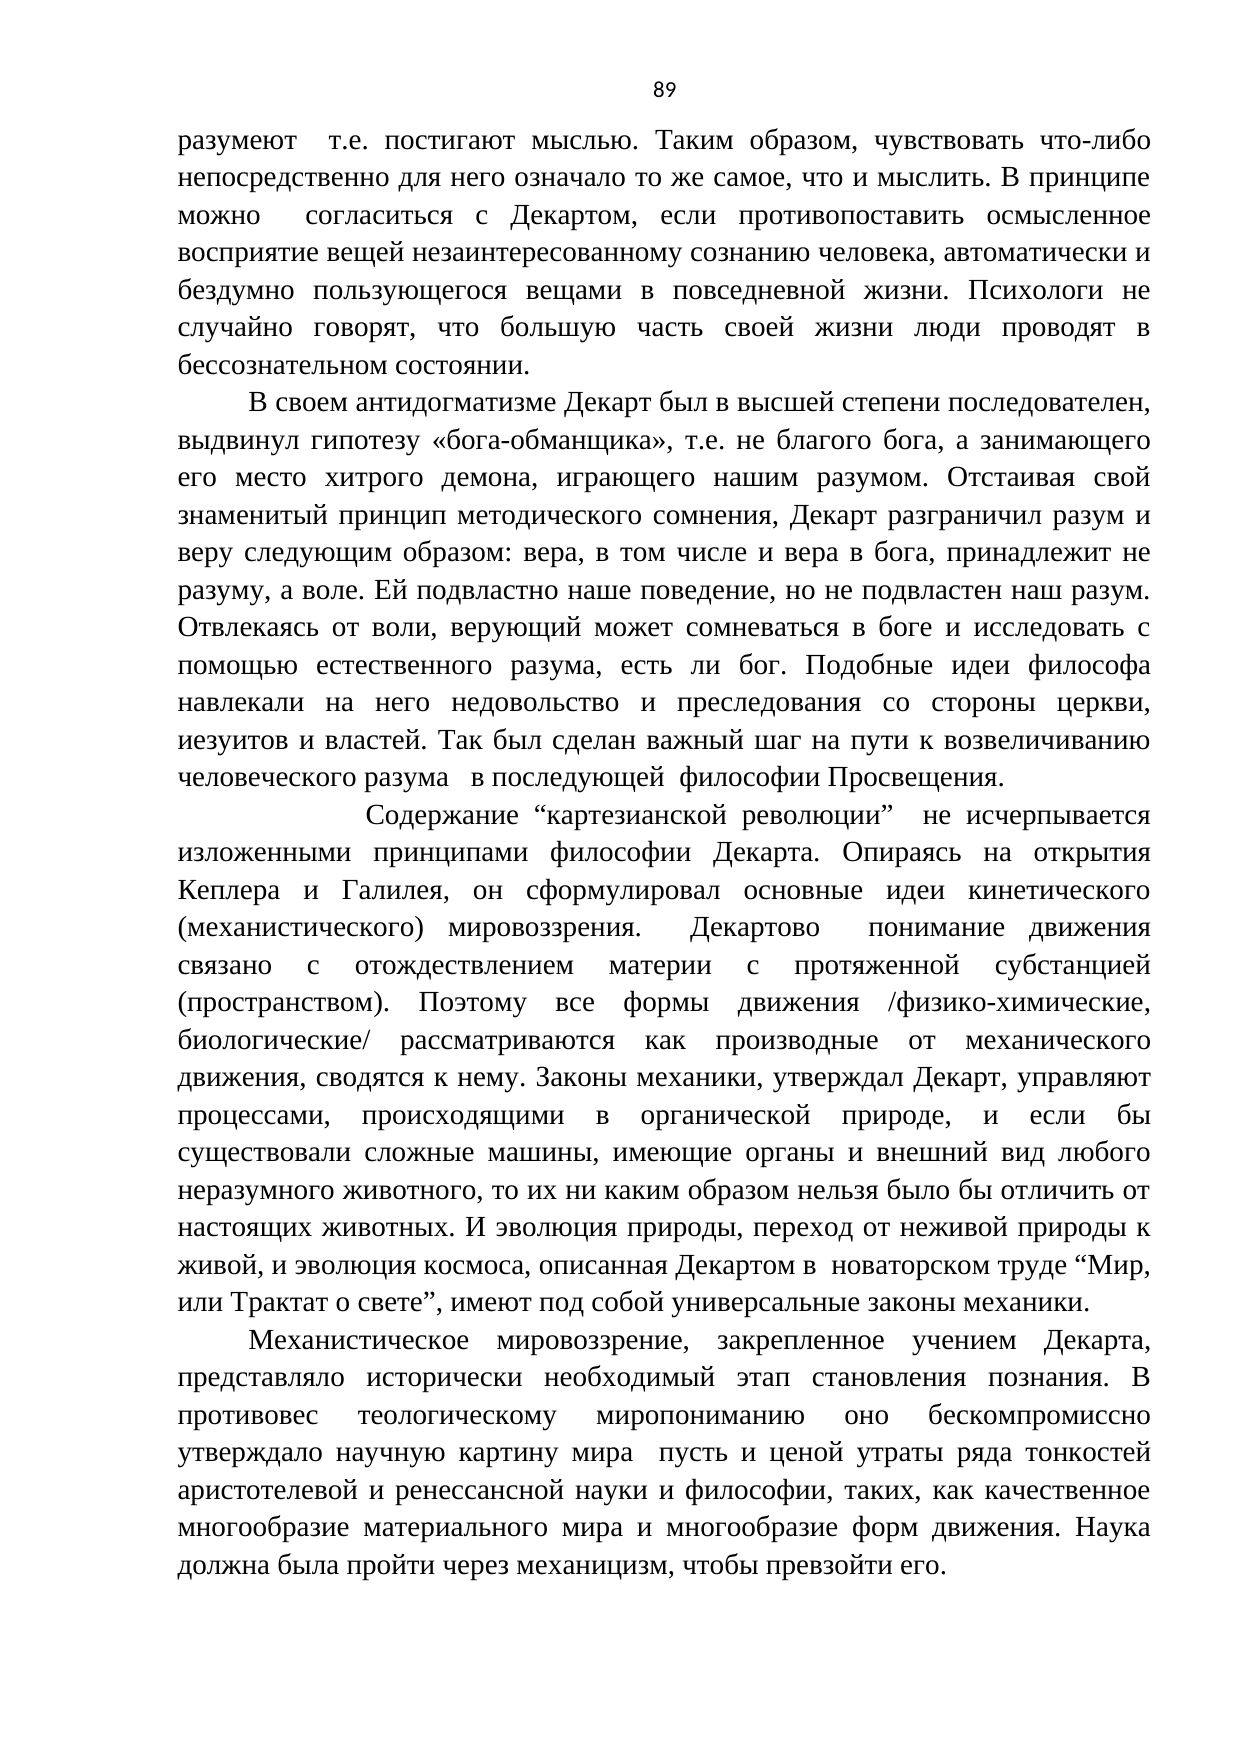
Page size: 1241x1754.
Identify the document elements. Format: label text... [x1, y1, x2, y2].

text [177, 118, 1152, 381]
text Содержание “картезианской революции” не исчерпывается изложенными принципами философии Декарта. Опираясь на открытия Кеплера и Галилея, он сформулировал основные идеи кинетического (механистического) мировоззрения. Декартово понимание движения связано с отождествлением материи с протяженной субстанцией (пространством). Поэтому все формы движения /физико-химические, биологические/ рассматриваются как производные от механического движения, сводятся к нему. Законы механики, утверждал Декарт, управляют процессами, происходящими в органической природе, и если бы существовали сложные машины, имеющие органы и внешний вид любого неразумного животного, то их ни каким образом нельзя было бы отличить от настоящих животных. И эволюция природы, переход от неживой природы к живой, и эволюция космоса, описанная Декартом в новаторском труде “Мир, или Трактат о свете”, имеют под собой универсальные законы механики. [177, 793, 1152, 1318]
text Механистическое мировоззрение, закрепленное учением Декарта, представляло исторически необходимый этап становления познания. В противовес теологическому миропониманию оно бескомпромиссно утверждало научную картину мира пусть и ценой утраты ряда тонкостей аристотелевой и ренессансной науки и философии, таких, как качественное многообразие материального мира и многообразие форм движения. Наука должна была пройти через механицизм, чтобы превзойти его. [177, 1318, 1152, 1581]
text В своем антидогматизме Декарт был в высшей степени последователен, выдвинул гипотезу «бога-обманщика», т.е. не благого бога, а занимающего его место хитрого демона, играющего нашим разумом. Отстаивая свой знаменитый принцип методического сомнения, Декарт разграничил разум и веру следующим образом: вера, в том числе и вера в бога, принадлежит не разуму, а воле. Ей подвластно наше поведение, но не подвластен наш разум. Отвлекаясь от воли, верующий может сомневаться в боге и исследовать с помощью естественного разума, есть ли бог. Подобные идеи философа навлекали на него недовольство и преследования со стороны церкви, иезуитов и властей. Так был сделан важный шаг на пути к возвеличиванию человеческого разума в последующей философии Просвещения. [177, 381, 1152, 793]
